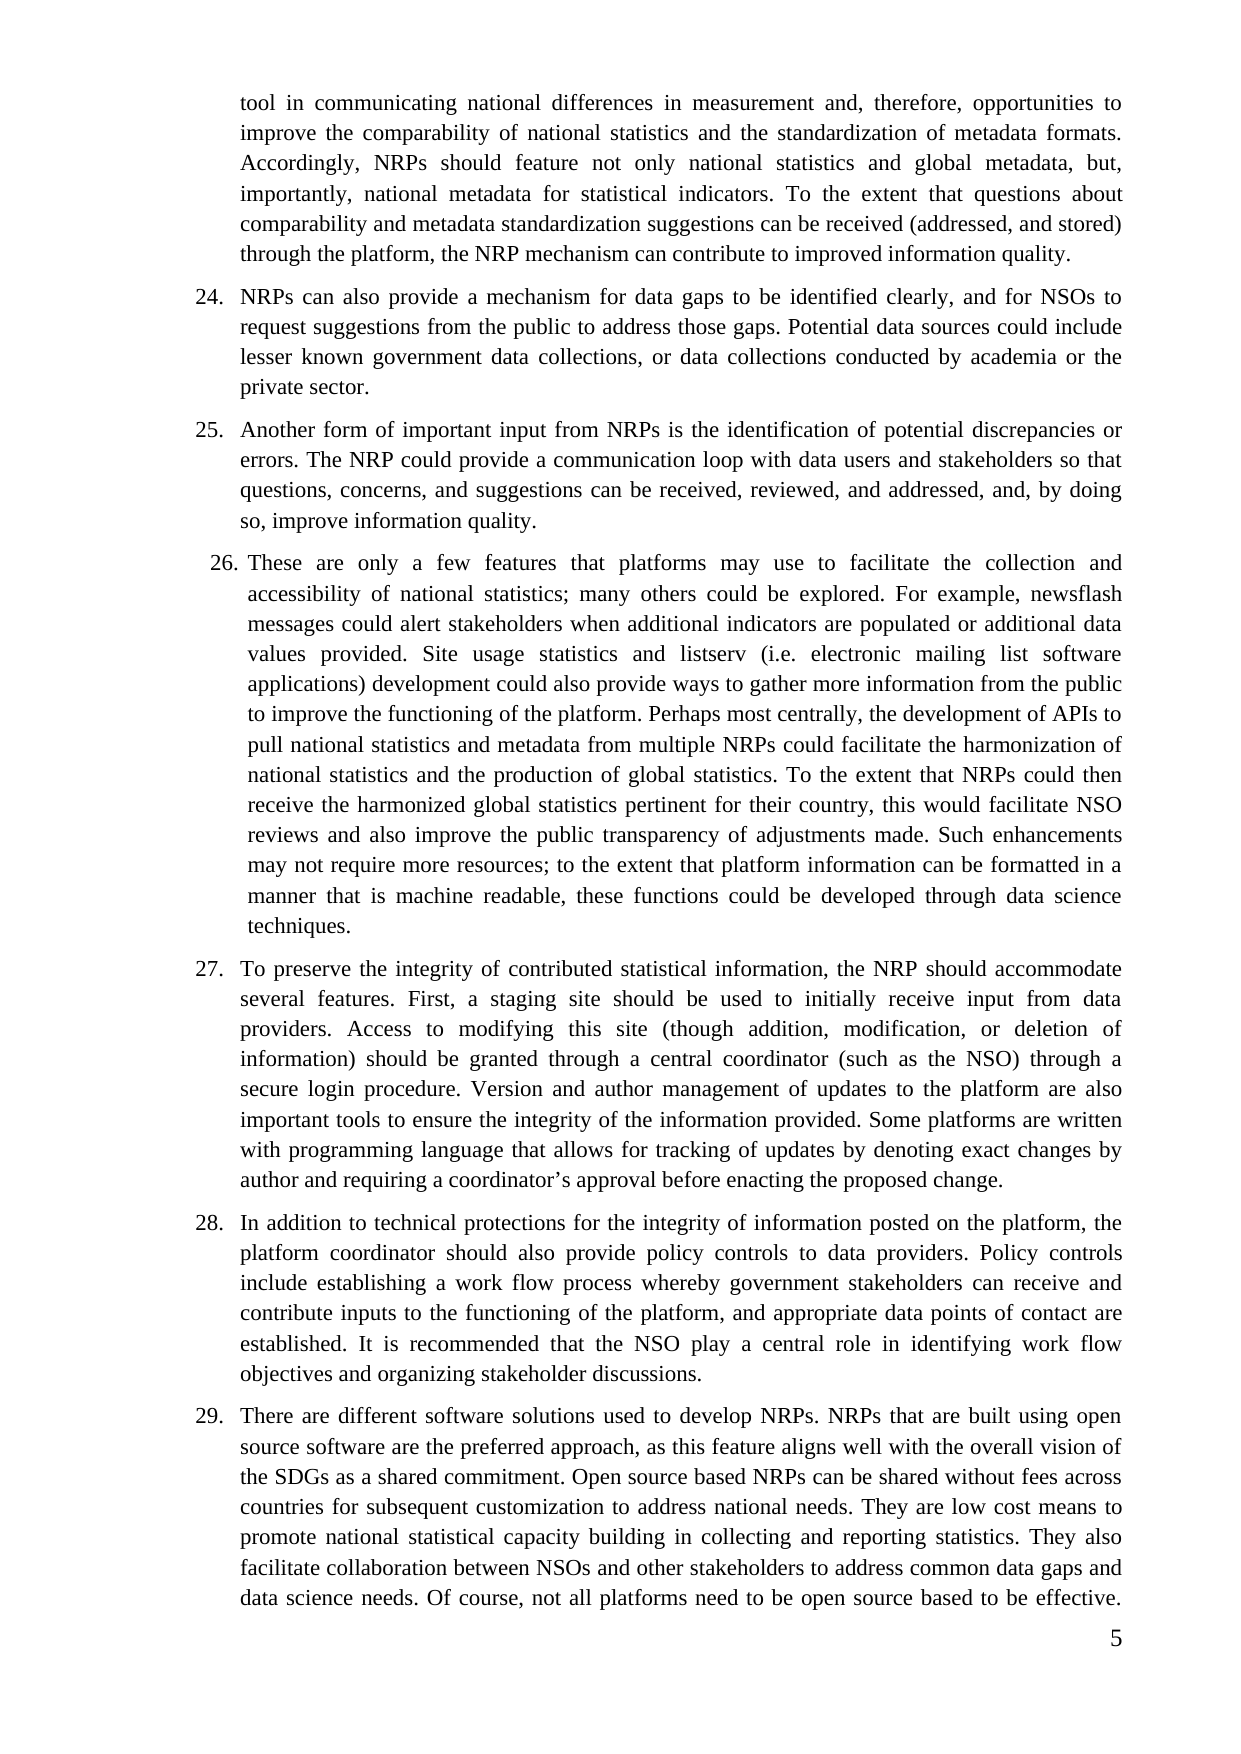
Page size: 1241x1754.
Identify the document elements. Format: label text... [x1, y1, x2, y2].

list In addition to technical protections for the integrity of information posted on the platform, the platform coordinator should also provide policy controls to data providers. Policy controls include establishing a work flow process whereby government stakeholders can receive and contribute inputs to the functioning of the platform, and appropriate data points of contact are established. It is recommended that the NSO play a central role in identifying work flow objectives and organizing stakeholder discussions. [195, 1209, 1124, 1386]
list To preserve the integrity of contributed statistical information, the NRP should accommodate several features. First, a staging site should be used to initially receive input from data providers. Access to modifying this site (though addition, modification, or deletion of information) should be granted through a central coordinator (such as the NSO) through a secure login procedure. Version and author management of updates to the platform are also important tools to ensure the integrity of the information provided. Some platforms are written with programming language that allows for tracking of updates by denoting exact changes by author and requiring a coordinator’s approval before enacting the proposed change. [195, 954, 1124, 1192]
list NRPs can also provide a mechanism for data gaps to be identified clearly, and for NSOs to request suggestions from the public to address those gaps. Potential data sources could include lesser known government data collections, or data collections conducted by academia or the private sector. [195, 283, 1124, 400]
list Another form of important input from NRPs is the identification of potential discrepancies or errors. The NRP could provide a communication loop with data users and stakeholders so that questions, concerns, and suggestions can be received, reviewed, and addressed, and, by doing so, improve information quality. [195, 416, 1124, 533]
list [195, 1402, 1124, 1610]
list These are only a few features that platforms may use to facilitate the collection and accessibility of national statistics; many others could be explored. For example, newsflash messages could alert stakeholders when additional indicators are populated or additional data values provided. Site usage statistics and listserv (i.e. electronic mailing list software applications) development could also provide ways to gather more information from the public to improve the functioning of the platform. Perhaps most centrally, the development of APIs to pull national statistics and metadata from multiple NRPs could facilitate the harmonization of national statistics and the production of global statistics. To the extent that NRPs could then receive the harmonized global statistics pertinent for their country, this would facilitate NSO reviews and also improve the public transparency of adjustments made. Such enhancements may not require more resources; to the extent that platform information can be formatted in a manner that is machine readable, these functions could be developed through data science techniques. [210, 549, 1124, 938]
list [203, 89, 1124, 266]
